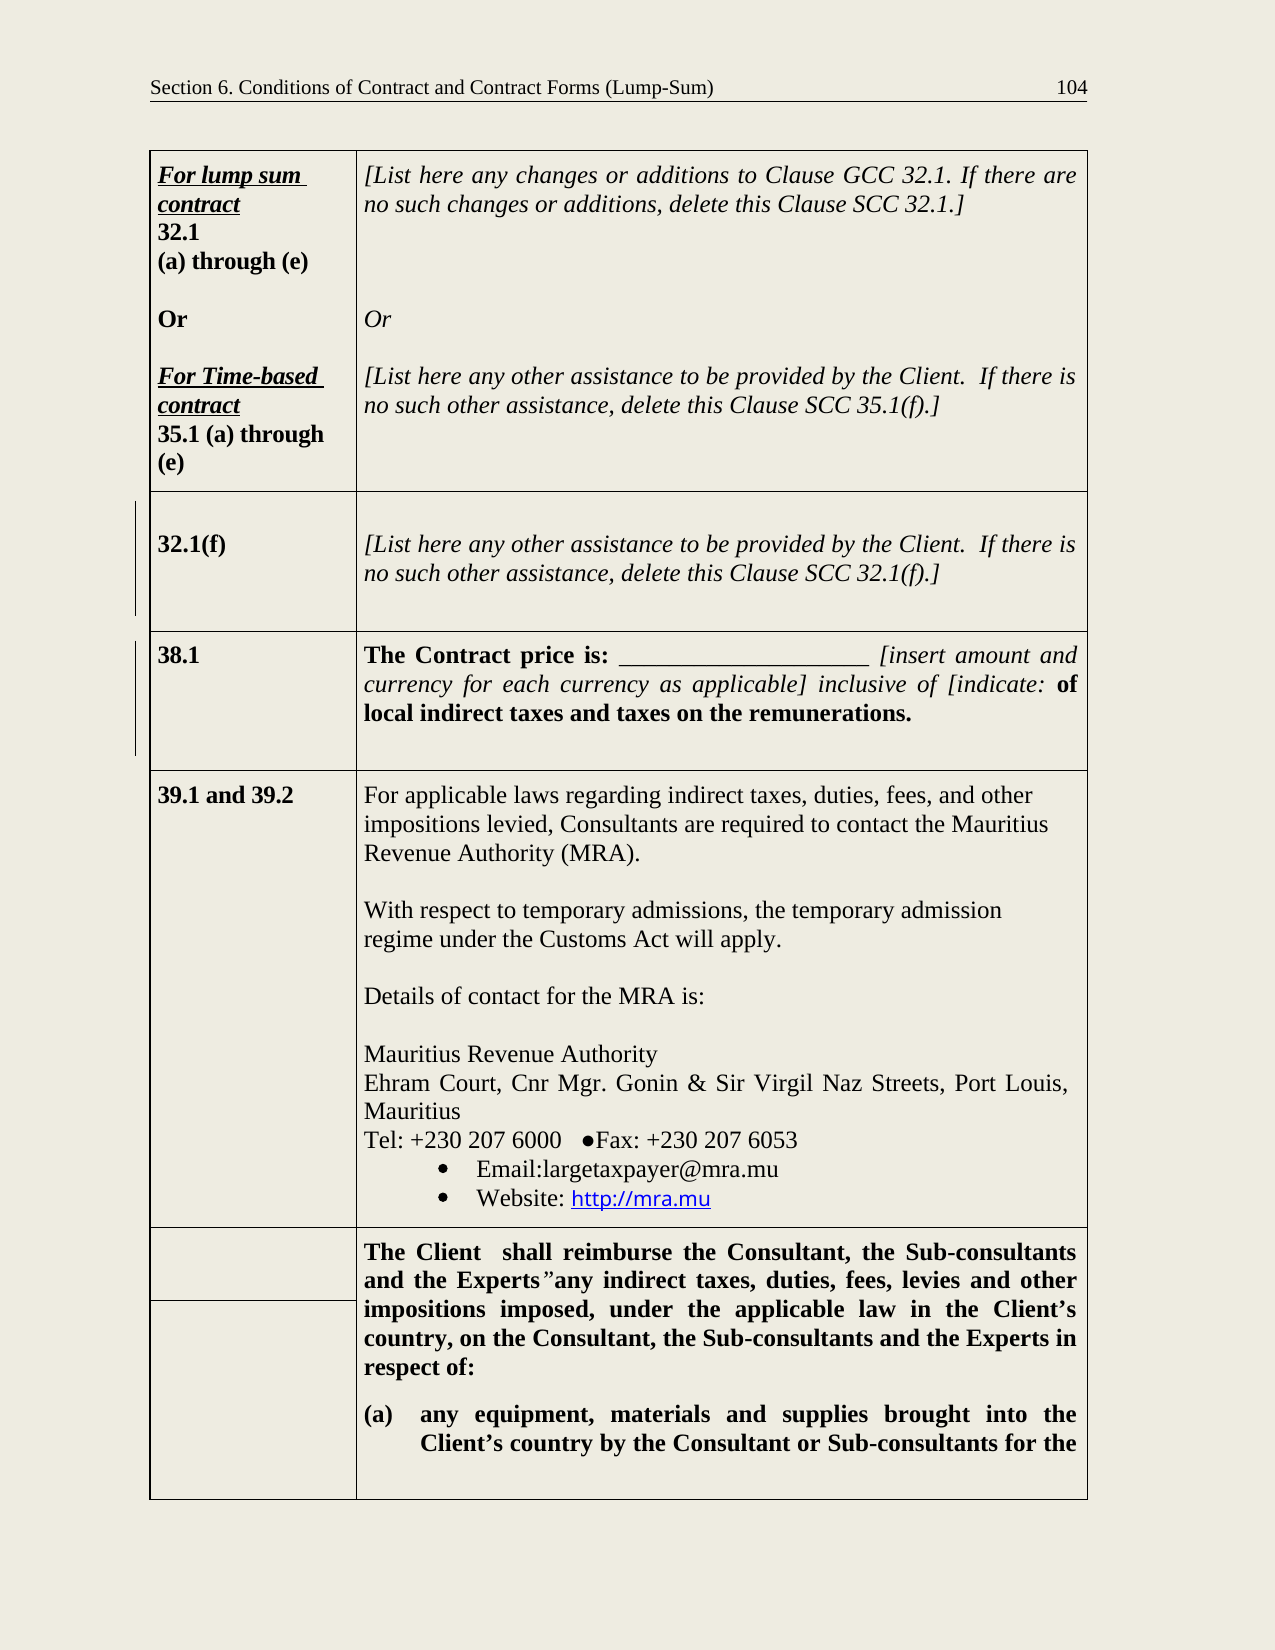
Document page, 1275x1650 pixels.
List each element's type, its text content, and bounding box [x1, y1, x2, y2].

table_cell 38.1 [151, 632, 356, 770]
table_cell [List here any other assistance to be provided by the Client. If there is no such other assistance, delete this Clause SCC 32.1(f).] [357, 492, 1087, 631]
table_cell For applicable laws regarding indirect taxes, duties, fees, and other impositions levied, Consultants are required to contact the Mauritius Revenue Authority (MRA). With respect to temporary admissions, the temporary admission regime under the Customs Act will apply. Details of contact for the MRA is: Mauritius Revenue Authority Ehram Court, Cnr Mgr. Gonin & Sir Virgil Naz Streets, Port Louis, Mauritius Tel: +230 207 6000 ●Fax: +230 207 6053 Email:largetaxpayer@mra.mu Website: http://mra.mu [357, 771, 1087, 1227]
table_cell 39.1 and 39.2 [151, 771, 356, 1227]
table_cell The Client shall reimburse the Consultant, the Sub-consultants and the Experts”any indirect taxes, duties, fees, levies and other impositions imposed, under the applicable law in the Client’s country, on the Consultant, the Sub-consultants and the Experts in respect of: (a) any equipment, materials and supplies brought into the Client’s country by the Consultant or Sub-consultants for the purpose of carrying out the Services and which, after having been brought into such territories, will be subsequently withdrawn by them; (b) any equipment imported for the purpose of carrying out the Services and paid for out of funds provided by the Client and which is treated as property of the Client; (c) (i) the Consultant, Sub-consultants and experts shall follow the usual customs procedures of the Client’s country in importing property into the Client’s country; and (ii) if the Consultant, Sub-consultants or Experts do not withdraw but dispose of any property in the Client’s country upon which customs duties and taxes have been exempted, the Consultant, Sub-consultants or Experts, as the case may be, (a) shall bear such customs duties and taxes in conformity with the regulations of the Client’s country, or (b) shall reimburse them to the Client if they were paid by the Client at the time the property in question was brought into the Client’s country. [357, 1228, 1087, 1499]
table_header For lump sum contract 32.1 (a) through (e) Or For Time-based contract 35.1 (a) through (e) [151, 151, 356, 491]
table_header [List here any changes or additions to Clause GCC 32.1. If there are no such changes or additions, delete this Clause SCC 32.1.] Or [List here any other assistance to be provided by the Client. If there is no such other assistance, delete this Clause SCC 35.1(f).] [357, 151, 1087, 491]
table_cell [151, 1228, 356, 1300]
table_cell The Contract price is: ____________________ [insert amount and currency for each currency as applicable] inclusive of [indicate: of local indirect taxes and taxes on the remunerations. [357, 632, 1087, 770]
table_cell 32.1(f) [151, 492, 356, 631]
table_cell [151, 1301, 356, 1499]
